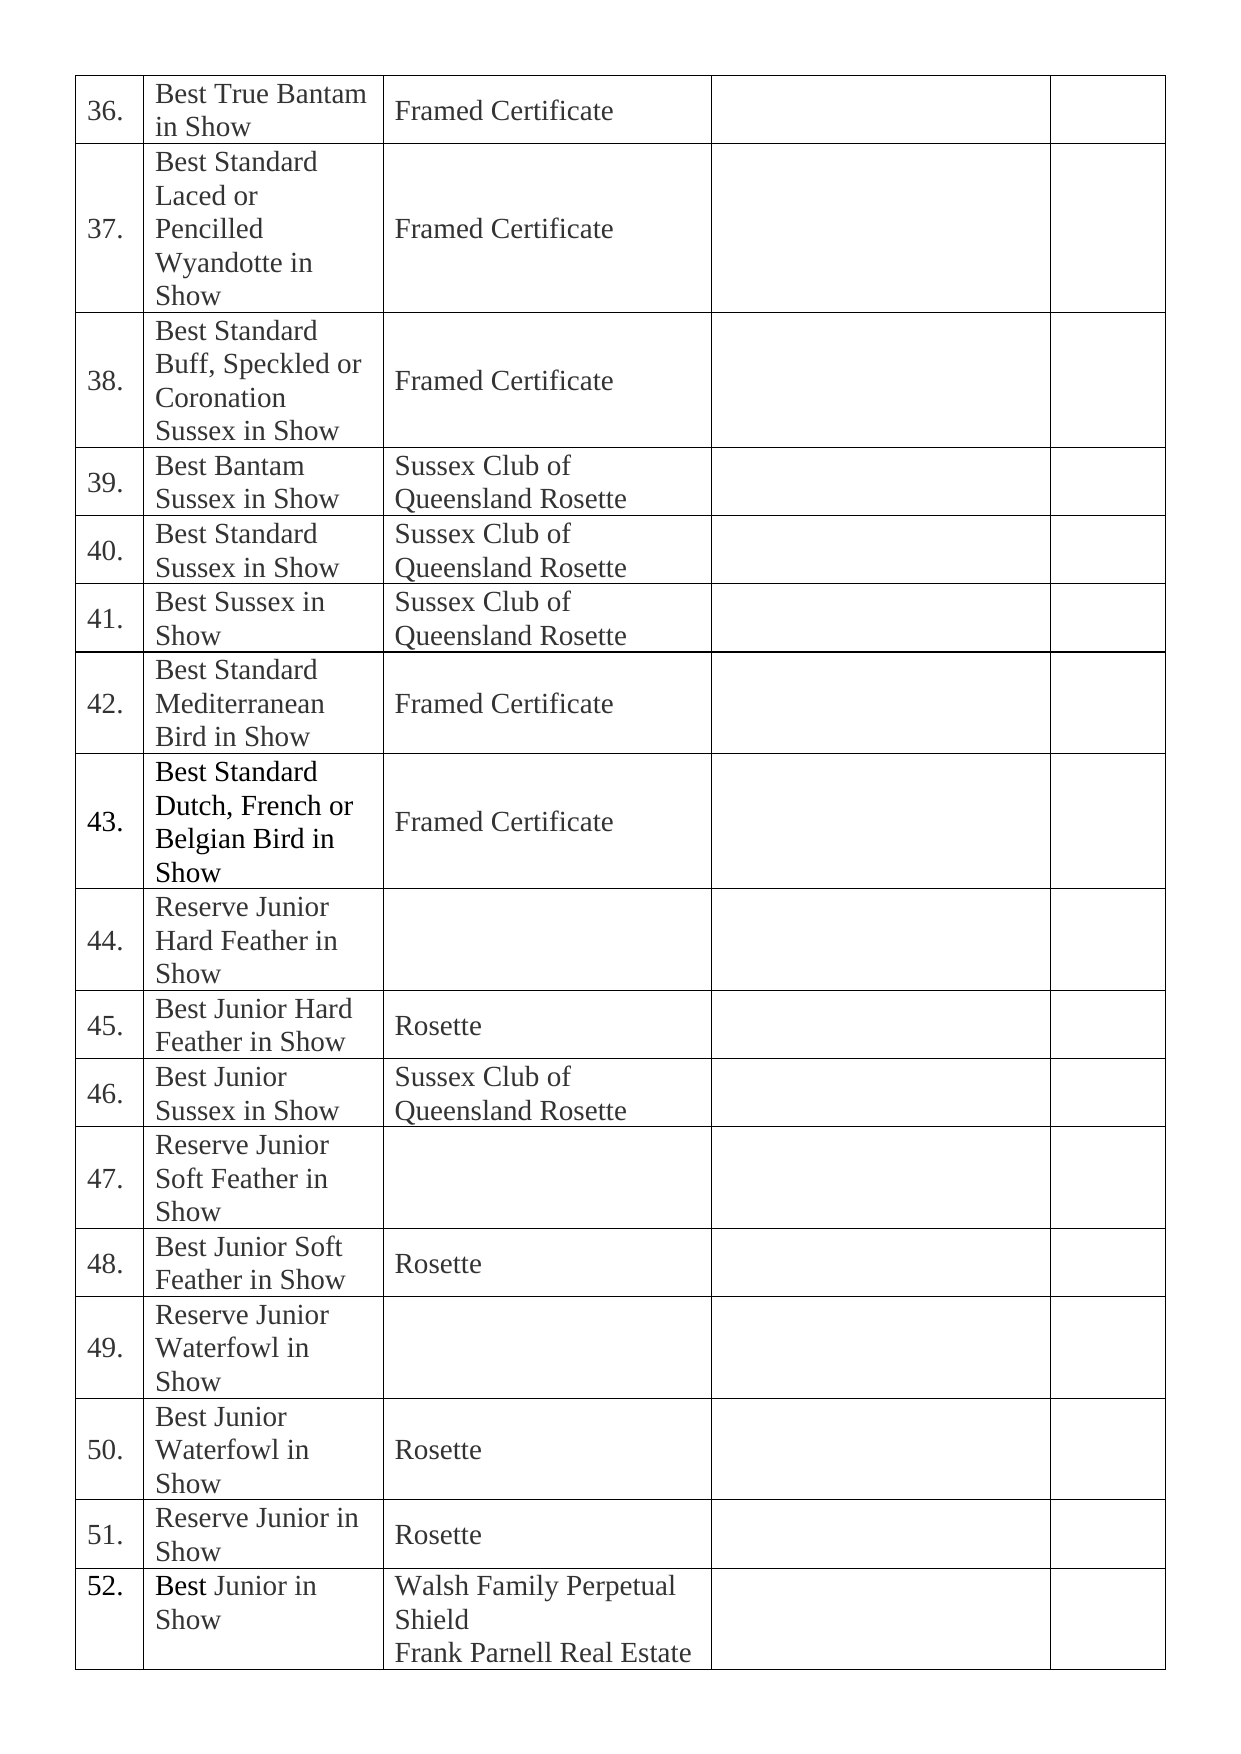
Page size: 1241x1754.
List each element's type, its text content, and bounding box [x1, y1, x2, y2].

table_cell Best Junior in Show [144, 1569, 383, 1669]
table_cell [76, 1399, 143, 1499]
table_cell [76, 516, 143, 583]
table_cell Sussex Club of Queensland Rosette [384, 584, 711, 651]
table_cell Best Standard Mediterranean Bird in Show [144, 653, 383, 753]
table_cell Sussex Club of Queensland Rosette [384, 1059, 711, 1126]
table_cell Reserve Junior in Show [144, 1500, 383, 1567]
table_cell [712, 653, 1050, 753]
table_cell [76, 144, 143, 312]
table_cell [712, 313, 1050, 447]
table_cell [76, 889, 143, 990]
table_cell [1051, 584, 1165, 651]
table_cell Reserve Junior Waterfowl in Show [144, 1297, 383, 1398]
table_cell [76, 1229, 143, 1296]
table_cell [76, 76, 143, 143]
table_cell [712, 1297, 1050, 1398]
table_cell [1051, 1399, 1165, 1499]
table_cell [76, 448, 143, 515]
table_cell [712, 584, 1050, 651]
table_cell [712, 889, 1050, 990]
table_cell Framed Certificate [384, 76, 711, 143]
table_cell [76, 1500, 143, 1567]
table_cell Best Standard Dutch, French or Belgian Bird in Show [144, 754, 383, 888]
table_cell [1051, 448, 1165, 515]
table_cell [1051, 1059, 1165, 1126]
table_cell [712, 1399, 1050, 1499]
table_cell Best Bantam Sussex in Show [144, 448, 383, 515]
table_cell [384, 1127, 711, 1228]
table_cell [1051, 1297, 1165, 1398]
table_cell [712, 144, 1050, 312]
table_cell Best Standard Laced or Pencilled Wyandotte in Show [144, 144, 383, 312]
table_cell [76, 1127, 143, 1228]
table_cell Best Junior Sussex in Show [144, 1059, 383, 1126]
table_cell [712, 516, 1050, 583]
table_cell Rosette [384, 1500, 711, 1567]
table_cell [384, 889, 711, 990]
table_cell [1051, 516, 1165, 583]
table_cell Best Junior Soft Feather in Show [144, 1229, 383, 1296]
table_cell [1051, 1127, 1165, 1228]
table_cell [1051, 313, 1165, 447]
table_cell [1051, 991, 1165, 1058]
table_cell Best True Bantam in Show [144, 76, 383, 143]
table_cell [76, 313, 143, 447]
table_cell [712, 76, 1050, 143]
table_cell [712, 1500, 1050, 1567]
table_cell Rosette [384, 1229, 711, 1296]
table_cell [1051, 889, 1165, 990]
table_cell Best Standard Buff, Speckled or Coronation Sussex in Show [144, 313, 383, 447]
table_cell [712, 1569, 1050, 1669]
table_cell Framed Certificate [384, 313, 711, 447]
table_cell Framed Certificate [384, 754, 711, 888]
table_cell [76, 1059, 143, 1126]
table_cell [712, 754, 1050, 888]
table_cell Sussex Club of Queensland Rosette [384, 448, 711, 515]
table_cell [1051, 1500, 1165, 1567]
table_cell [1051, 1569, 1165, 1669]
table_cell [712, 1059, 1050, 1126]
table_cell Sussex Club of Queensland Rosette [384, 516, 711, 583]
table_cell Framed Certificate [384, 653, 711, 753]
table_cell Best Sussex in Show [144, 584, 383, 651]
table_cell Rosette [384, 1399, 711, 1499]
table_cell [76, 1569, 143, 1669]
table_cell Reserve Junior Soft Feather in Show [144, 1127, 383, 1228]
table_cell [384, 1569, 711, 1669]
table_cell [712, 991, 1050, 1058]
table_cell [1051, 754, 1165, 888]
table_cell [76, 584, 143, 651]
table_cell [76, 754, 143, 888]
table_cell [1051, 76, 1165, 143]
table_cell Best Junior Waterfowl in Show [144, 1399, 383, 1499]
table_cell Best Junior Hard Feather in Show [144, 991, 383, 1058]
table_cell [1051, 1229, 1165, 1296]
table_cell [76, 1297, 143, 1398]
table_cell [712, 1127, 1050, 1228]
table_cell [712, 448, 1050, 515]
table_cell Best Standard Sussex in Show [144, 516, 383, 583]
table_cell [1051, 653, 1165, 753]
table_cell Rosette [384, 991, 711, 1058]
table_cell [384, 1297, 711, 1398]
table_cell [76, 653, 143, 753]
table_cell [1051, 144, 1165, 312]
table_cell [76, 991, 143, 1058]
table_cell Framed Certificate [384, 144, 711, 312]
table_cell Reserve Junior Hard Feather in Show [144, 889, 383, 990]
table_cell [712, 1229, 1050, 1296]
